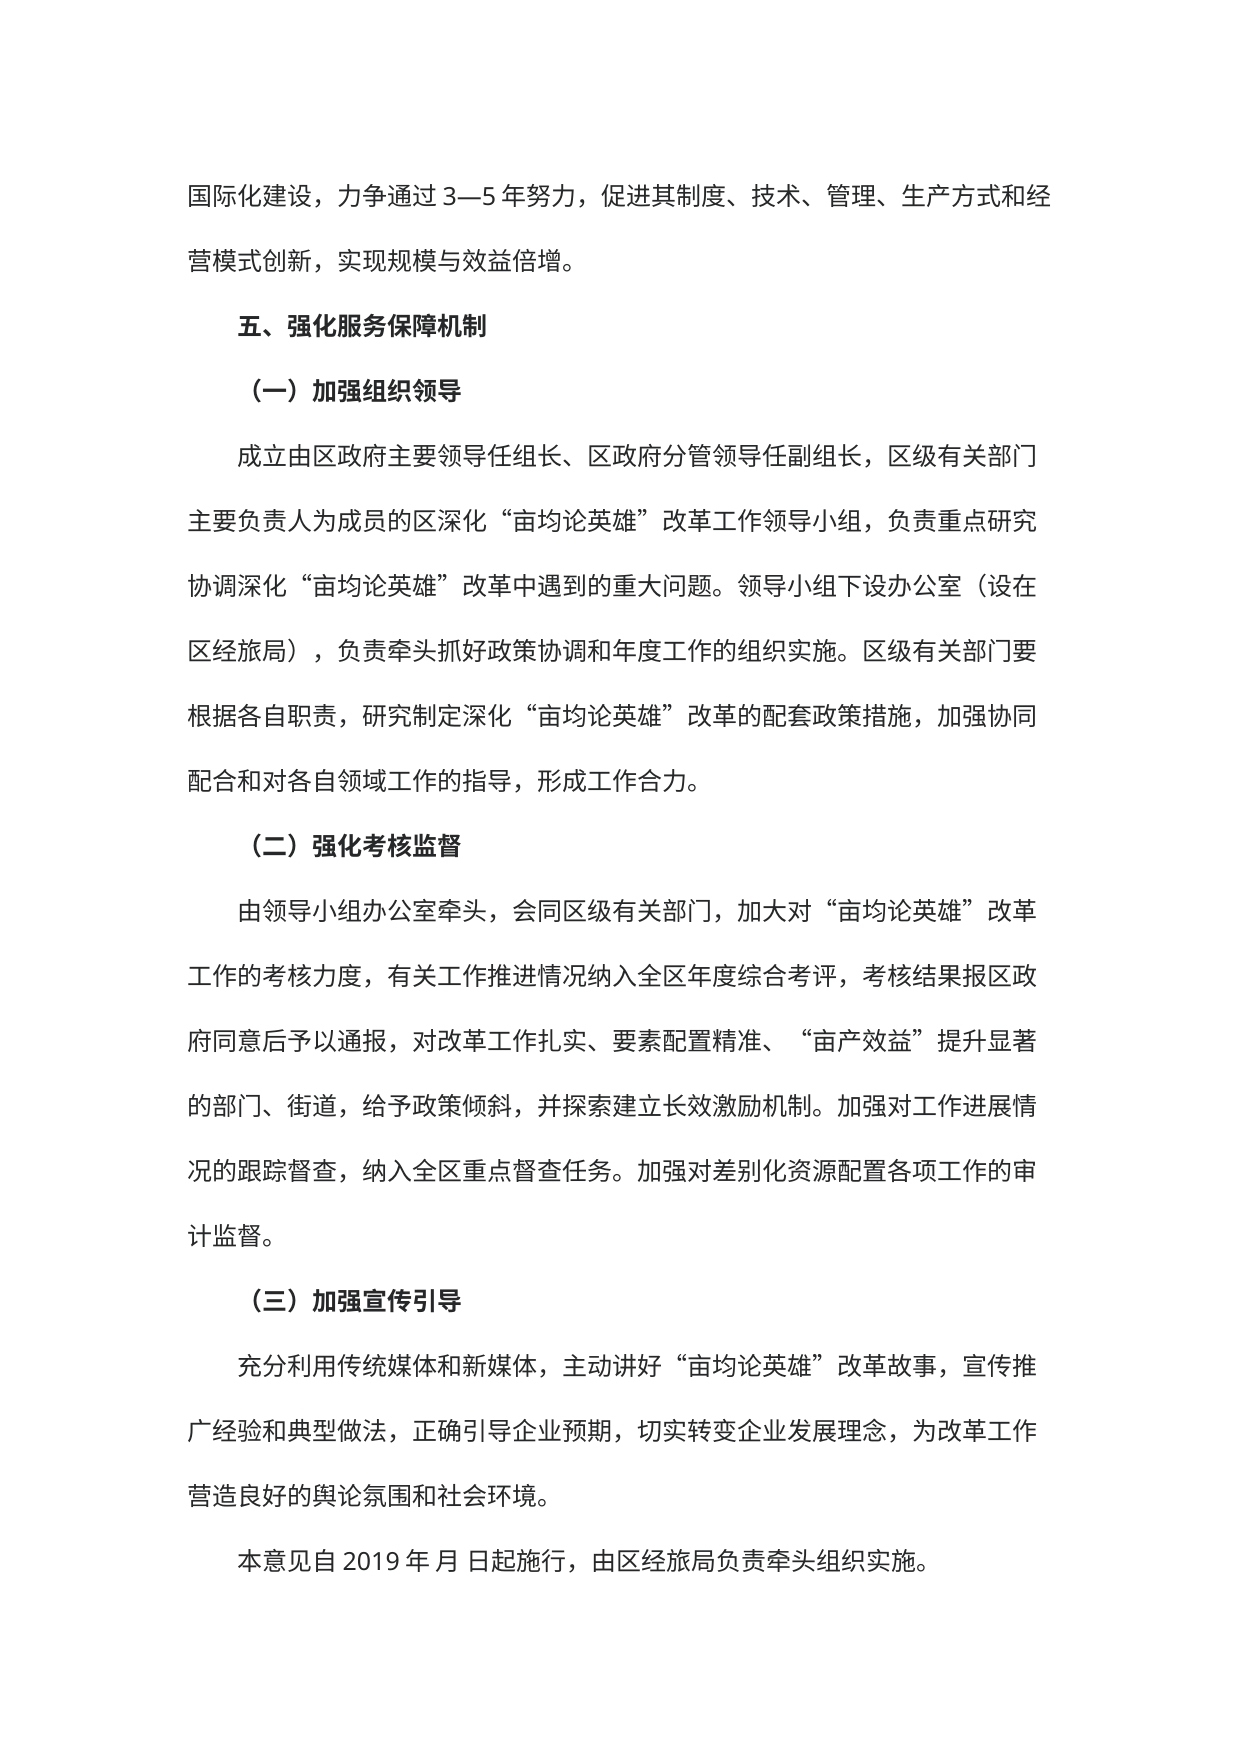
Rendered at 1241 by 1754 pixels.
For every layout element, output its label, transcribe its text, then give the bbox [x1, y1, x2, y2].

text 成立由区政府主要领导任组长、区政府分管领导任副组长，区级有关部门主要负责人为成员的区深化“亩均论英雄”改革工作领导小组，负责重点研究协调深化“亩均论英雄”改革中遇到的重大问题。领导小组下设办公室（设在区经旅局），负责牵头抓好政策协调和年度工作的组织实施。区级有关部门要根据各自职责，研究制定深化“亩均论英雄”改革的配套政策措施，加强协同配合和对各自领域工作的指导，形成工作合力。 [187, 422, 1053, 812]
text （二）强化考核监督 [187, 812, 1053, 877]
text （一）加强组织领导 [187, 357, 1053, 422]
text 充分利用传统媒体和新媒体，主动讲好“亩均论英雄”改革故事，宣传推广经验和典型做法，正确引导企业预期，切实转变企业发展理念，为改革工作营造良好的舆论氛围和社会环境。 [187, 1332, 1053, 1527]
text 本意见自2019年 月 日起施行，由区经旅局负责牵头组织实施。 [187, 1527, 1053, 1592]
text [187, 162, 1053, 292]
text 由领导小组办公室牵头，会同区级有关部门，加大对“亩均论英雄”改革工作的考核力度，有关工作推进情况纳入全区年度综合考评，考核结果报区政府同意后予以通报，对改革工作扎实、要素配置精准、“亩产效益”提升显著的部门、街道，给予政策倾斜，并探索建立长效激励机制。加强对工作进展情况的跟踪督查，纳入全区重点督查任务。加强对差别化资源配置各项工作的审计监督。 [187, 877, 1053, 1267]
text （三）加强宣传引导 [187, 1267, 1053, 1332]
text 五、强化服务保障机制 [187, 292, 1053, 357]
